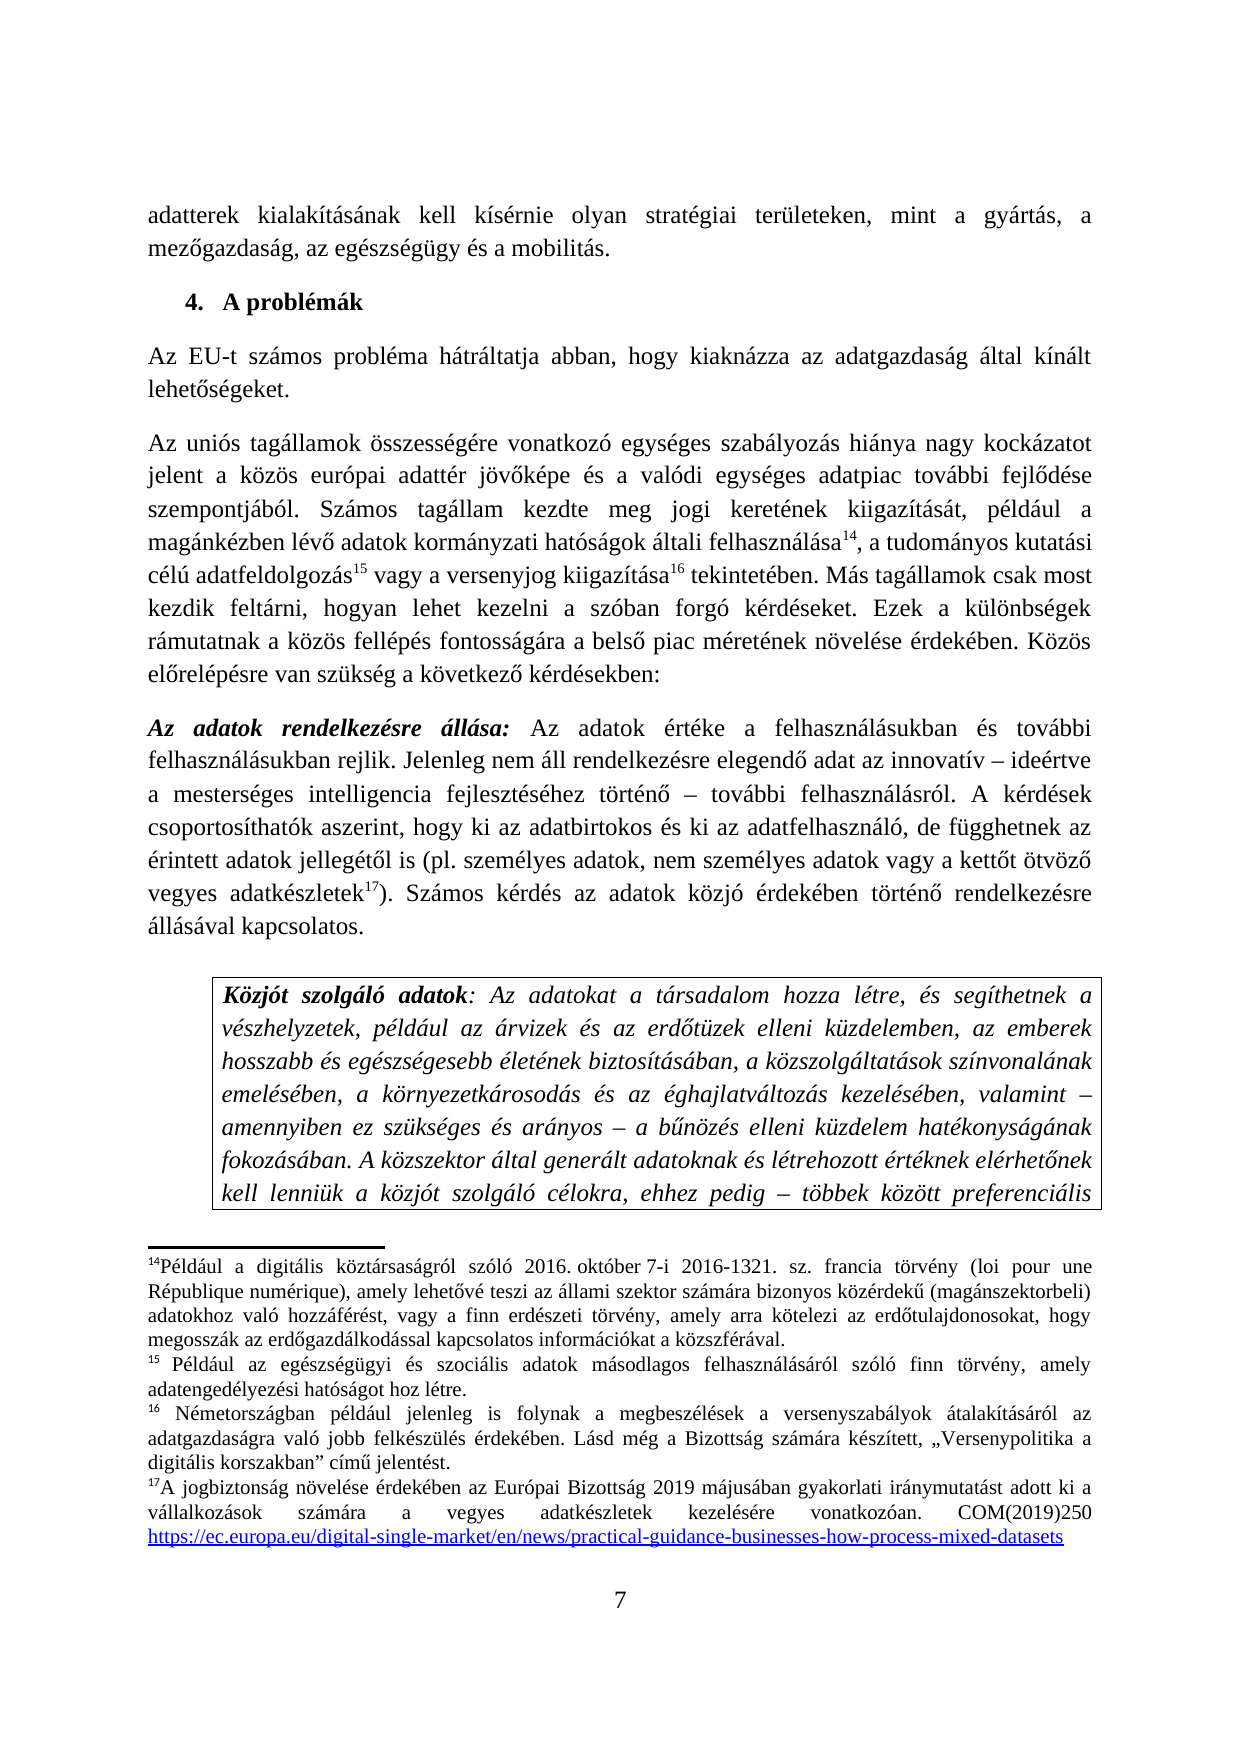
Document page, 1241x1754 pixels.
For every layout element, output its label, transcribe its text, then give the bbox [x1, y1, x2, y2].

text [148, 200, 1093, 262]
text Az EU-t számos probléma hátráltatja abban, hogy kiaknázza az adatgazdaság által kínált lehetőségeket. [148, 341, 1093, 402]
text Az adatok rendelkezésre állása: Az adatok értéke a felhasználásukban és további felhasználásukban rejlik. Jelenleg nem áll rendelkezésre elegendő adat az innovatív – ideértve a mesterséges intelligencia fejlesztéséhez történő – további felhasználásról. A kérdések csoportosíthatók aszerint, hogy ki az adatbirtokos és ki az adatfelhasználó, de függhetnek az érintett adatok jellegétől is (pl. személyes adatok, nem személyes adatok vagy a kettőt ötvöző vegyes adatkészletek). Számos kérdés az adatok közjó érdekében történő rendelkezésre állásával kapcsolatos. [148, 713, 1093, 939]
text Közjót szolgáló adatok: Az adatokat a társadalom hozza létre, és segíthetnek a vészhelyzetek, például az árvizek és az erdőtüzek elleni küzdelemben, az emberek hosszabb és egészségesebb életének biztosításában, a közszolgáltatások színvonalának emelésében, a környezetkárosodás és az éghajlatváltozás kezelésében, valamint – amennyiben ez szükséges és arányos – a bűnözés elleni küzdelem hatékonyságának fokozásában. A közszektor által generált adatoknak és létrehozott értéknek elérhetőnek kell lenniük a közjót szolgáló célokra, ehhez pedig – többek között preferenciális hozzáférés révén – biztosítani kell, hogy ezeket az adatokat felhasználhassák kutatók, más közintézmények, kkv-k vagy induló vállalkozások is. A magánszektorból származó adatok is jelentős mértékben hozzájárulhatnak a közjavakhoz. Az összesített és anonimizált közösségimédia-adatok használata például járvány esetén hatékonyan kiegészítheti a háziorvosok jelentéseit. [213, 978, 1101, 1209]
text Az uniós tagállamok összességére vonatkozó egységes szabályozás hiánya nagy kockázatot jelent a közös európai adattér jövőképe és a valódi egységes adatpiac további fejlődése szempontjából. Számos tagállam kezdte meg jogi keretének kiigazítását, például a magánkézben lévő adatok kormányzati hatóságok általi felhasználása, a tudományos kutatási célú adatfeldolgozás vagy a versenyjog kiigazítása tekintetében. Más tagállamok csak most kezdik feltárni, hogyan lehet kezelni a szóban forgó kérdéseket. Ezek a különbségek rámutatnak a közös fellépés fontosságára a belső piac méretének növelése érdekében. Közös előrelépésre van szükség a következő kérdésekben: [148, 428, 1093, 687]
list A problémák [185, 287, 1093, 316]
